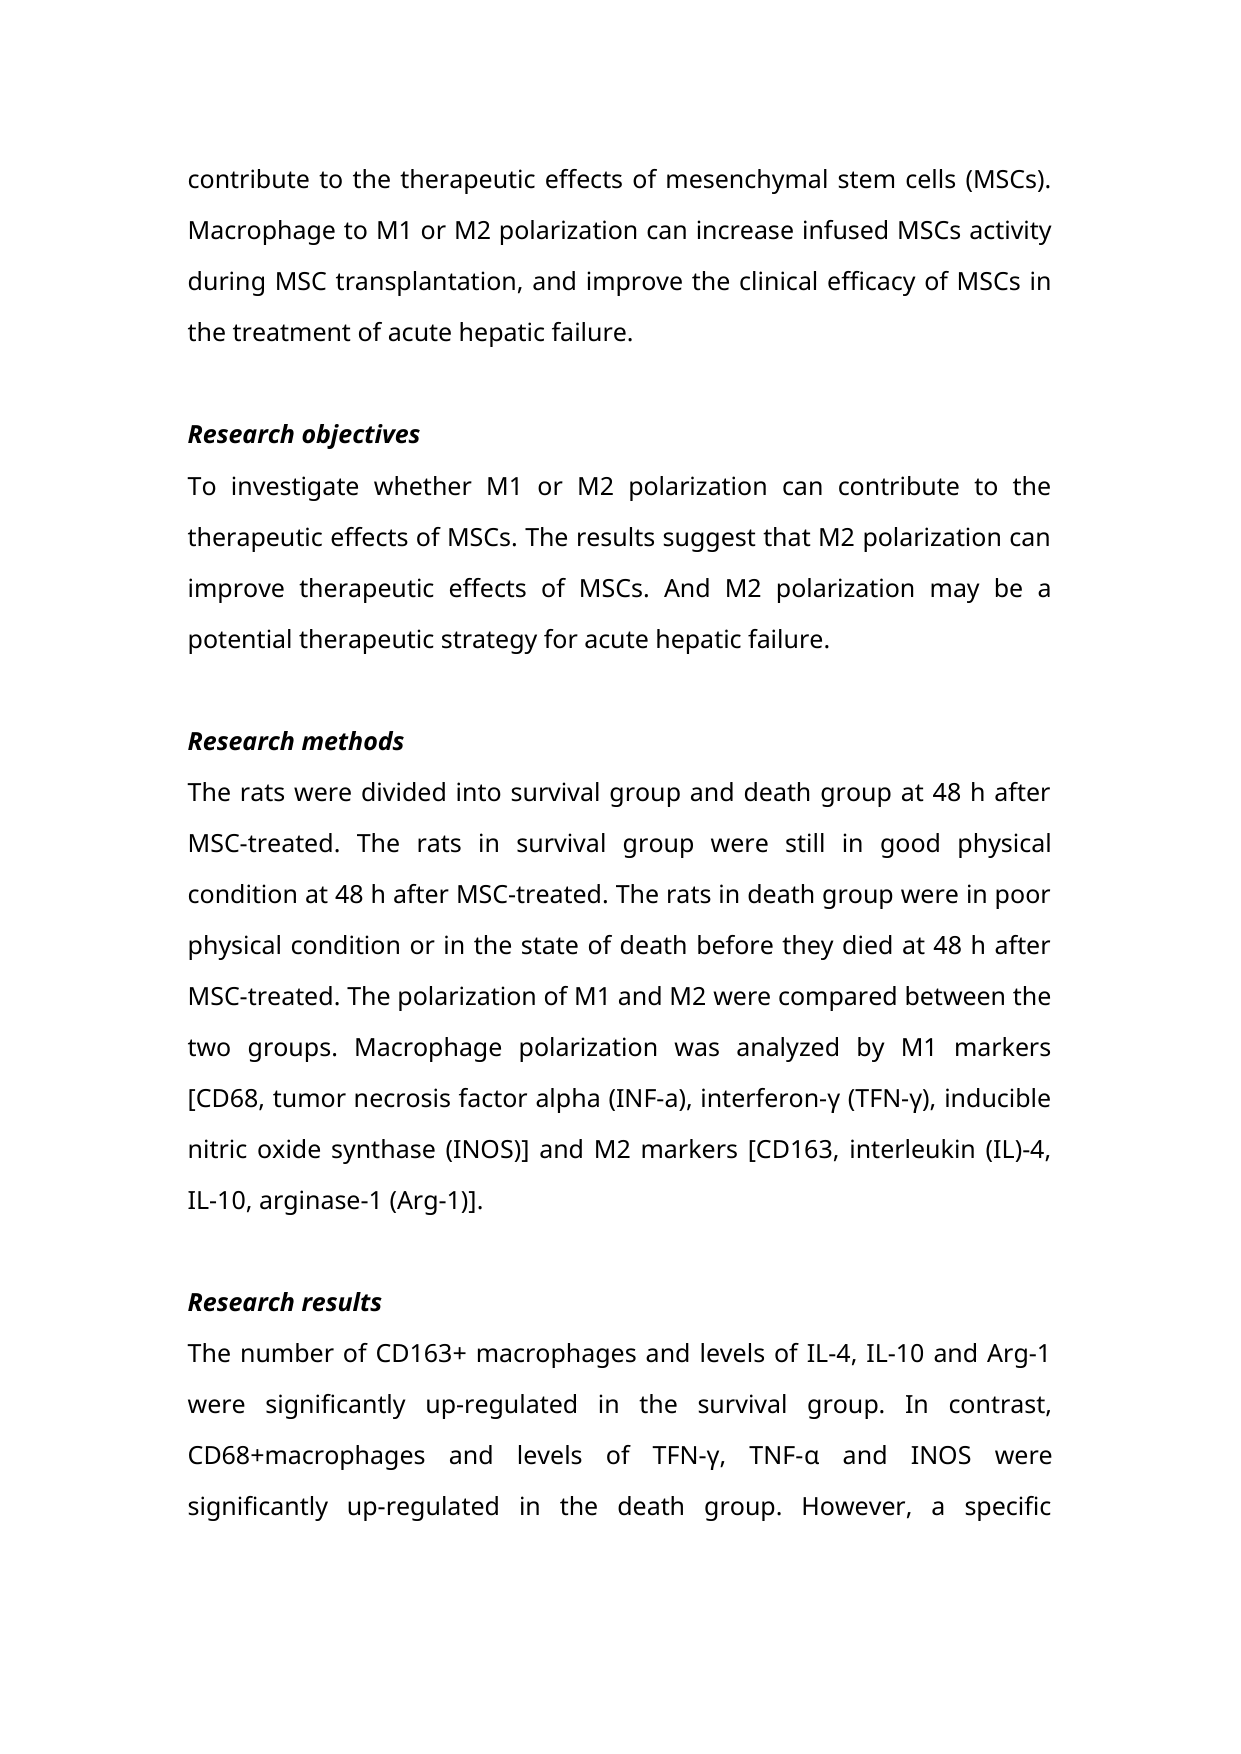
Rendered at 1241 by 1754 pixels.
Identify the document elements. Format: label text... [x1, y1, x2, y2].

text Research objectives [187, 417, 1053, 451]
text Research results [187, 1285, 1053, 1319]
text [187, 1336, 1053, 1523]
text The rats were divided into survival group and death group at 48 h after MSC-treated. The rats in survival group were still in good physical condition at 48 h after MSC-treated. The rats in death group were in poor physical condition or in the state of death before they died at 48 h after MSC-treated. The polarization of M1 and M2 were compared between the two groups. Macrophage polarization was analyzed by M1 markers [CD68, tumor necrosis factor alpha (INF-a), interferon-γ (TFN-γ), inducible nitric oxide synthase (INOS)] and M2 markers [CD163, interleukin (IL)-4, IL-10, arginase-1 (Arg-1)]. [187, 774, 1053, 1217]
text To investigate whether M1 or M2 polarization can contribute to the therapeutic effects of MSCs. The results suggest that M2 polarization can improve therapeutic effects of MSCs. And M2 polarization may be a potential therapeutic strategy for acute hepatic failure. [187, 468, 1053, 655]
text Research methods [187, 723, 1053, 757]
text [187, 162, 1053, 349]
